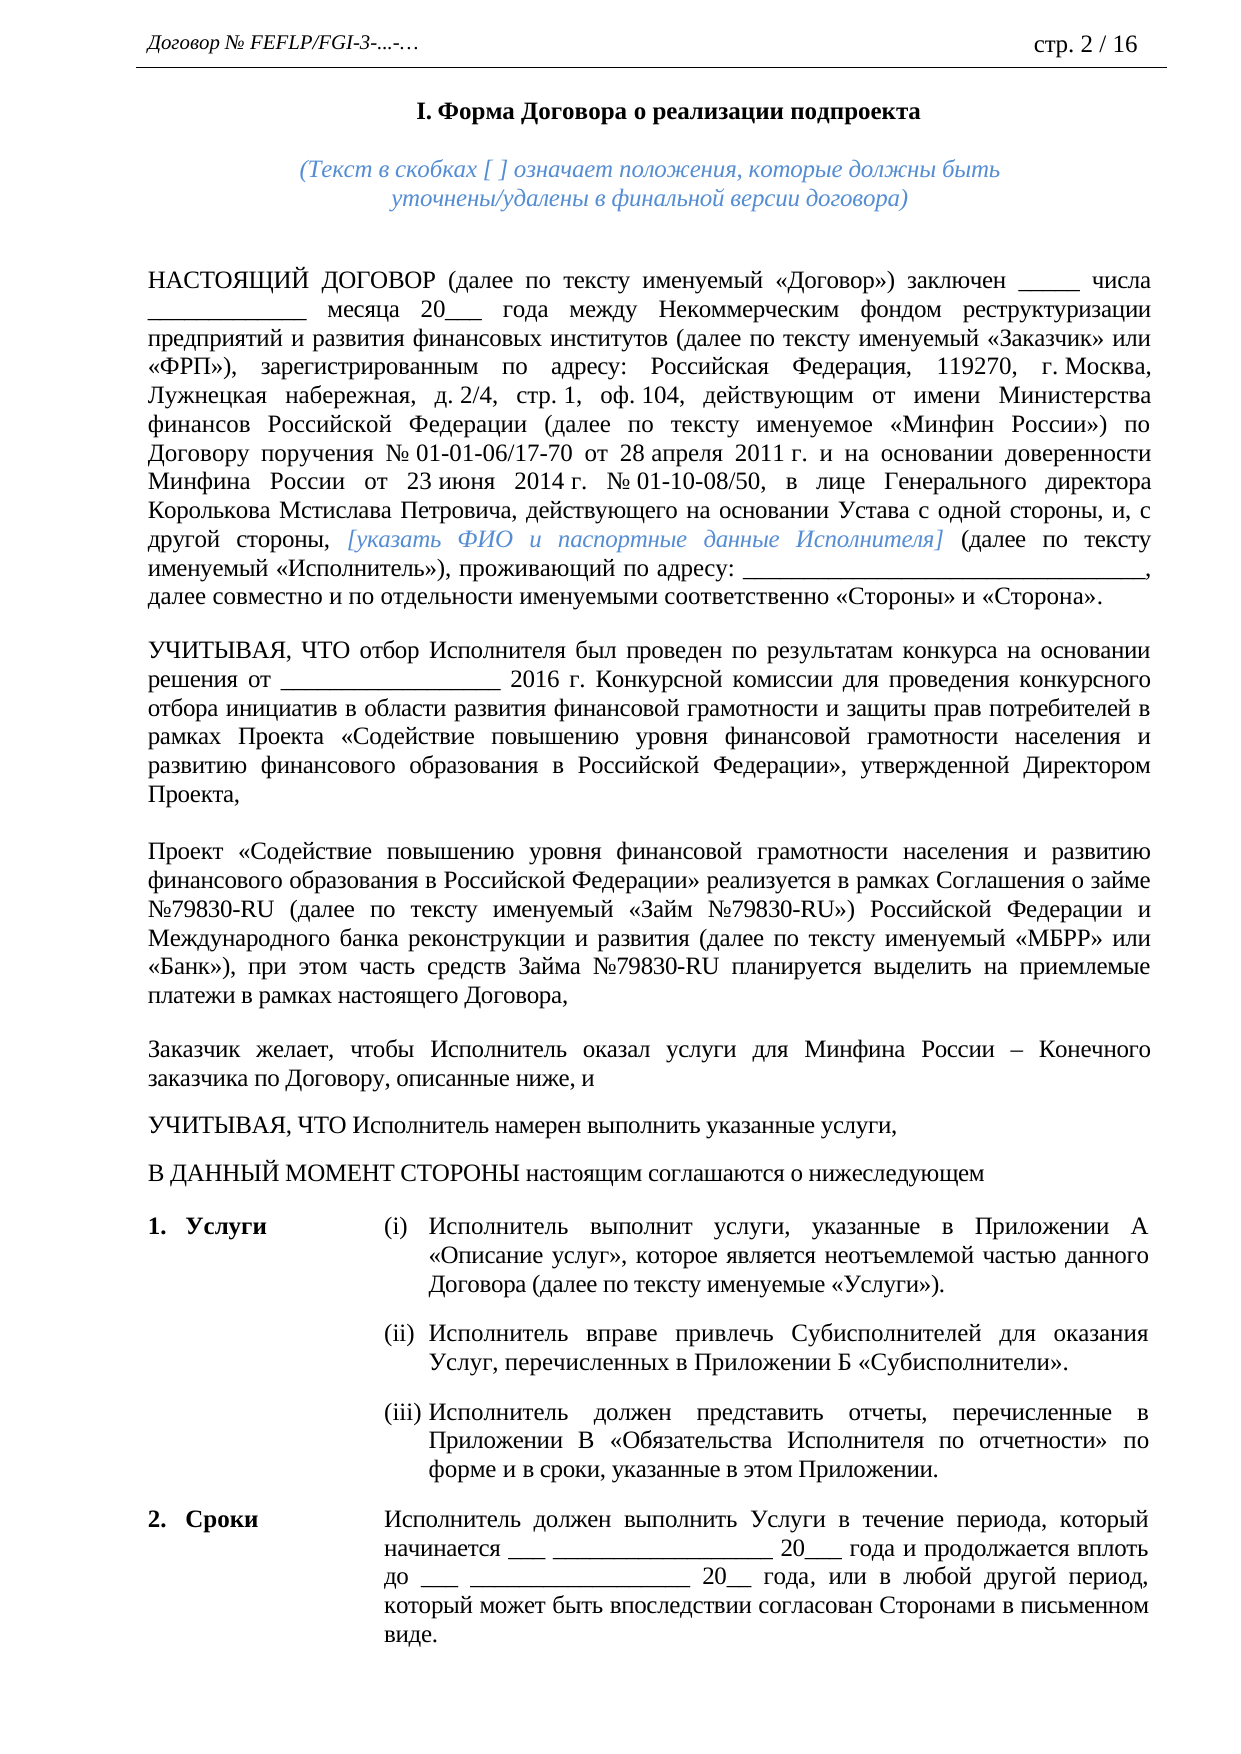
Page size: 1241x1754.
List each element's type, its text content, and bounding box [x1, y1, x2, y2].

text (Текст в скобках [ ] означает положения, которые должны быть уточнены/удалены в финальной версии договора) [148, 154, 1152, 211]
text В ДАННЫЙ МОМЕНТ СТОРОНЫ настоящим соглашаются о нижеследующем [148, 1158, 1152, 1186]
text УЧИТЫВАЯ, ЧТО Исполнитель намерен выполнить указанные услуги, [148, 1110, 1152, 1139]
text УЧИТЫВАЯ, ЧТО отбор Исполнителя был проведен по результатам конкурса на основании решения от __________________ 2016 г. Конкурсной комиссии для проведения конкурсного отбора инициатив в области развития финансовой грамотности и защиты прав потребителей в рамках Проекта «Содействие повышению уровня финансовой грамотности населения и развитию финансового образования в Российской Федерации», утвержденной Директором Проекта, [148, 635, 1152, 808]
text Заказчик желает, чтобы Исполнитель оказал услуги для Минфина России – Конечного заказчика по Договору, описанные ниже, и [148, 1034, 1152, 1091]
text Проект «Содействие повышению уровня финансовой грамотности населения и развитию финансового образования в Российской Федерации» реализуется в рамках Соглашения о займе №79830-RU (далее по тексту именуемый «Займ №79830-RU») Российской Федерации и Международного банка реконструкции и развития (далее по тексту именуемый «МБРР» или «Банк»), при этом часть средств Займа №79830-RU планируется выделить на приемлемые платежи в рамках настоящего Договора, [148, 836, 1152, 1009]
text НАСТОЯЩИЙ ДОГОВОР (далее по тексту именуемый «Договор») заключен _____ числа _____________ месяца 20___ года между Некоммерческим фондом реструктуризации предприятий и развития финансовых институтов (далее по тексту именуемый «Заказчик» или «ФРП»), зарегистрированным по адресу: Российская Федерация, 119270, г. Москва, Лужнецкая набережная, д. 2/4, стр. 1, оф. 104, действующим от имени Министерства финансов Российской Федерации (далее по тексту именуемое «Минфин России») по Договору поручения № 01-01-06/17-70 от 28 апреля 2011 г. и на основании доверенности Минфина России от 23 июня 2014 г. № 01-10-08/50, в лице Генерального директора Королькова Мстислава Петровича, действующего на основании Устава с одной стороны, и, с другой стороны, [указать ФИО и паспортные данные Исполнителя] (далее по тексту именуемый «Исполнитель»), проживающий по адресу: _________________________________, далее совместно и по отдельности именуемыми соответственно «Стороны» и «Сторона». [148, 265, 1152, 610]
table_header 1. Услуги [136, 1211, 373, 1504]
table_header (i) Исполнитель выполнит услуги, указанные в Приложении А «Описание услуг», которое является неотъемлемой частью данного Договора (далее по тексту именуемые «Услуги»). (ii) Исполнитель вправе привлечь Субисполнителей для оказания Услуг, перечисленных в Приложении Б «Субисполнители». (iii) Исполнитель должен представить отчеты, перечисленные в Приложении В «Обязательства Исполнителя по отчетности» по форме и в сроки, указанные в этом Приложении. [373, 1211, 1160, 1504]
table_cell 2. Сроки [136, 1504, 373, 1648]
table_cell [373, 1504, 1160, 1648]
subtitle Форма Договора о реализации подпроекта [185, 96, 1152, 125]
